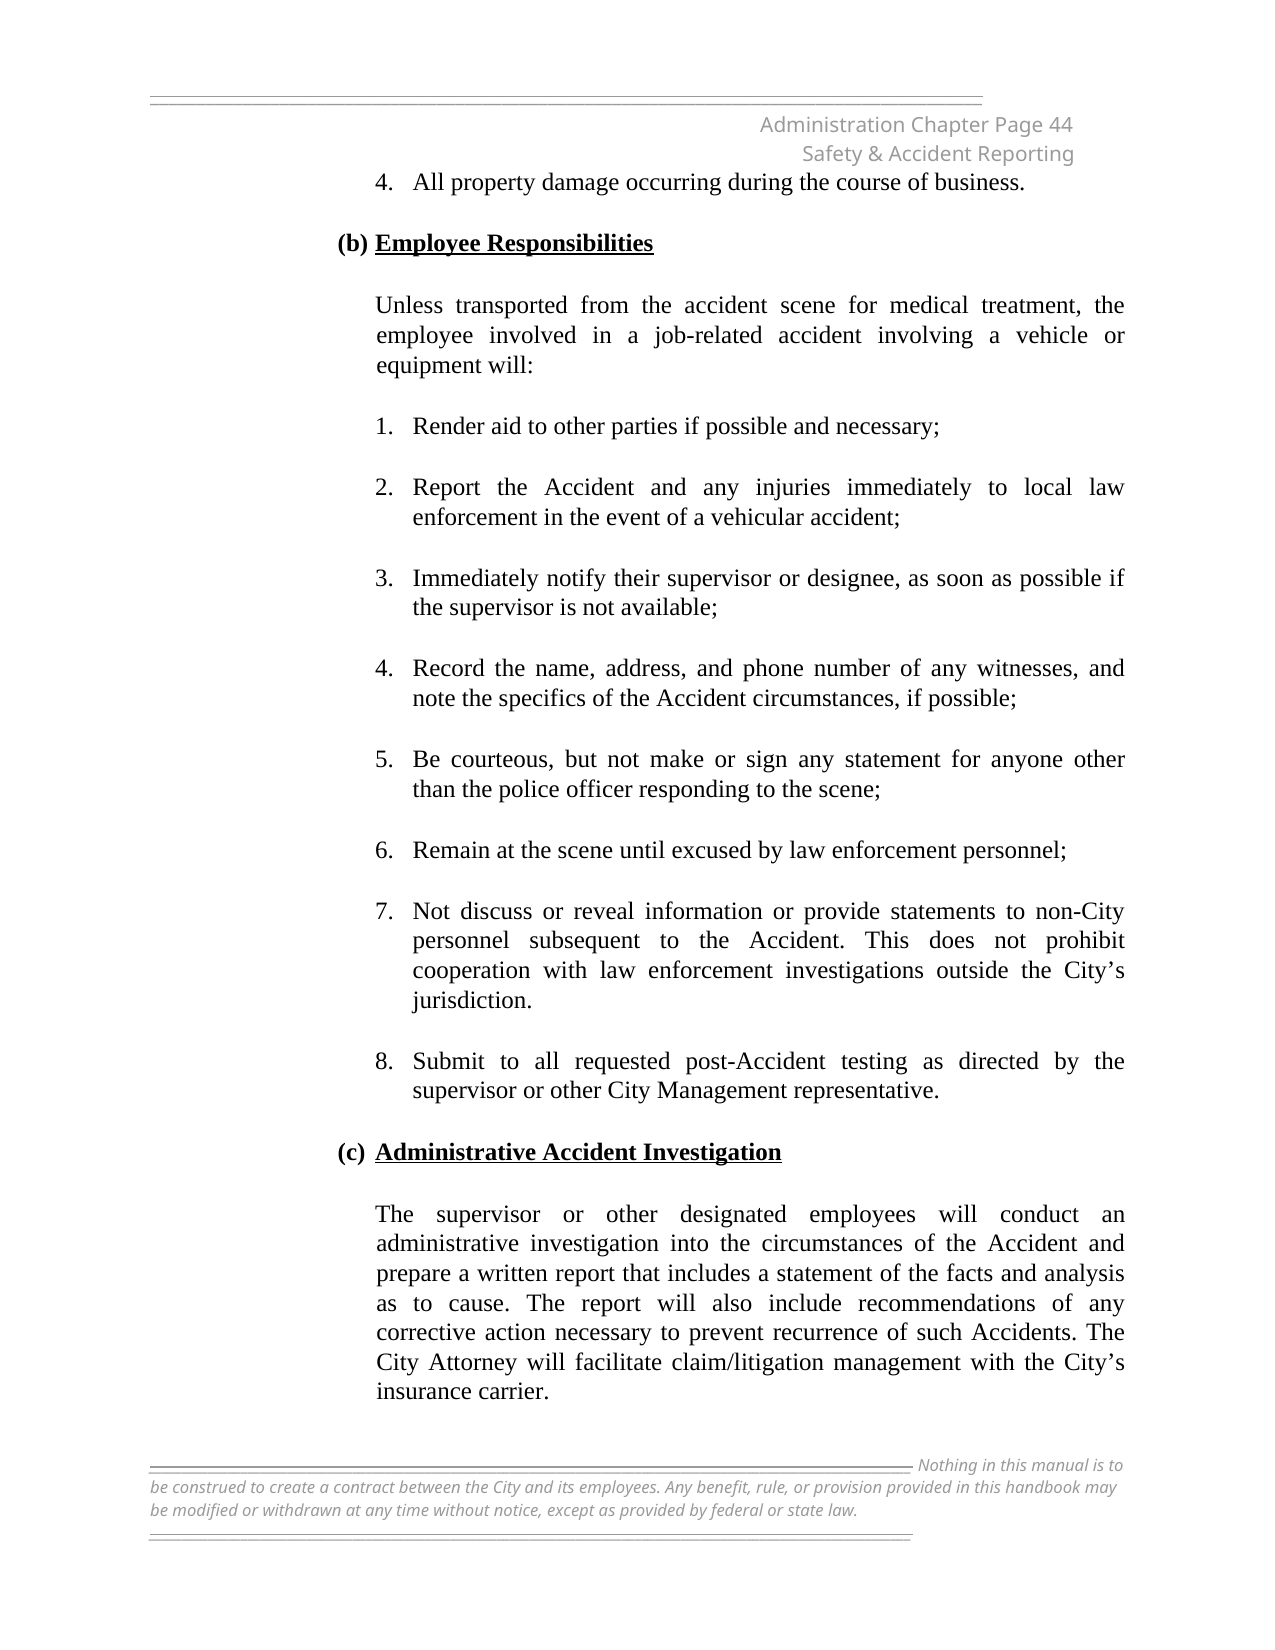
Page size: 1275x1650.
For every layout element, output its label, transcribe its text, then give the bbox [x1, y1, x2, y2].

list Record the name, address, and phone number of any witnesses, and note the specifics of the Accident circumstances, if possible; [375, 653, 1126, 712]
text Unless transported from the accident scene for medical treatment, the employee involved in a job-related accident involving a vehicle or equipment will: [375, 291, 1126, 378]
list Be courteous, but not make or sign any statement for anyone other than the police officer responding to the scene; [375, 744, 1126, 802]
list Employee Responsibilities [337, 228, 1126, 257]
list Immediately notify their supervisor or designee, as soon as possible if the supervisor is not available; [375, 563, 1126, 621]
list Report the Accident and any injuries immediately to local law enforcement in the event of a vehicular accident; [375, 472, 1126, 530]
list Remain at the scene until excused by law enforcement personnel; [375, 835, 1126, 864]
text The supervisor or other designated employees will conduct an administrative investigation into the circumstances of the Accident and prepare a written report that includes a statement of the facts and analysis as to cause. The report will also include recommendations of any corrective action necessary to prevent recurrence of such Accidents. The City Attorney will facilitate claim/litigation management with the City’s insurance carrier. [375, 1199, 1126, 1405]
list Not discuss or reveal information or provide statements to non-City personnel subsequent to the Accident. This does not prohibit cooperation with law enforcement investigations outside the City’s jurisdiction. [375, 896, 1126, 1013]
list Submit to all requested post-Accident testing as directed by the supervisor or other City Management representative. [375, 1046, 1126, 1104]
list Render aid to other parties if possible and necessary; [375, 411, 1126, 439]
list All property damage occurring during the course of business. [375, 167, 1126, 196]
list Administrative Accident Investigation [337, 1137, 1126, 1165]
